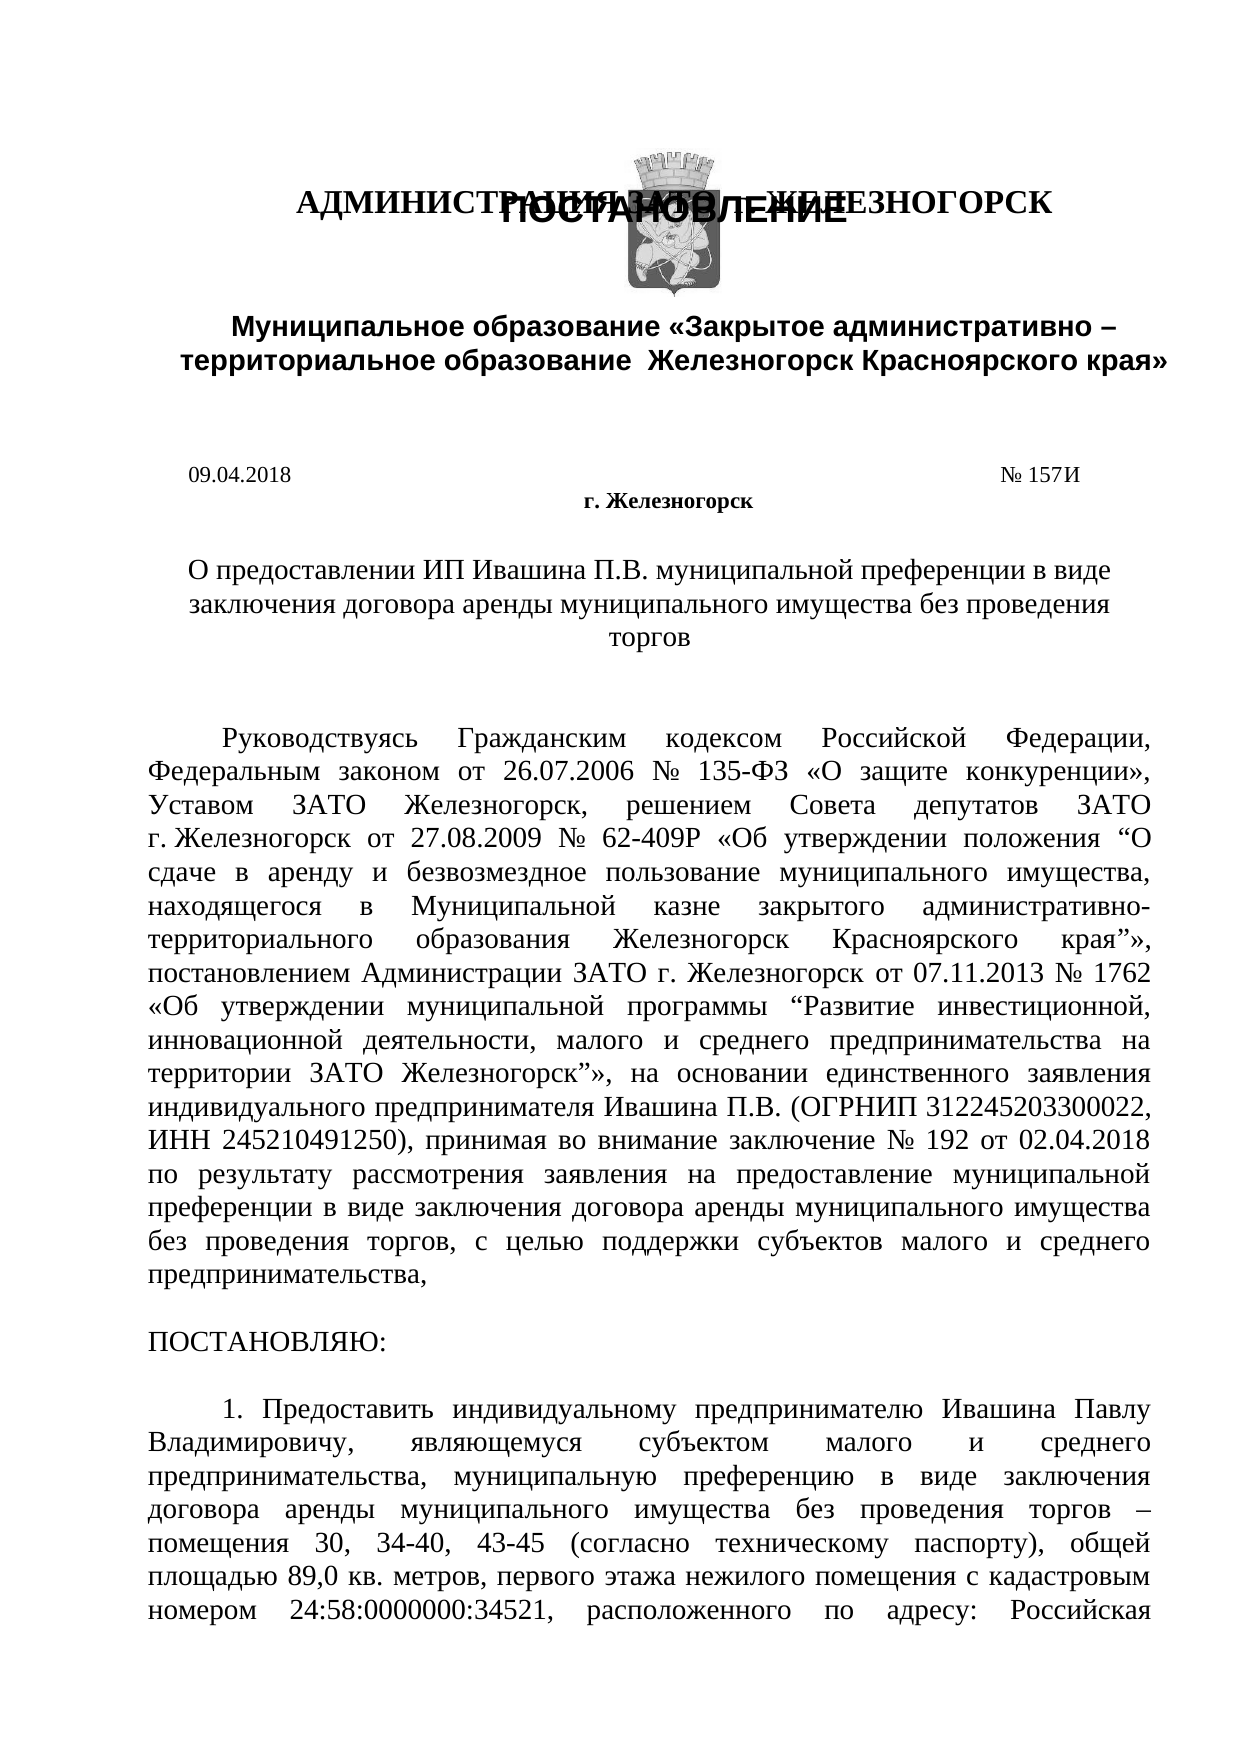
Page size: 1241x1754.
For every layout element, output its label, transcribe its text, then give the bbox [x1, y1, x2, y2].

text 09.04.2018 № 157И [165, 461, 1172, 488]
text г. Железногорск [165, 488, 1172, 514]
text Муниципальное образование «Закрытое административно – территориальное образование Железногорск Красноярского края» [158, 309, 1190, 376]
text ПОСТАНОВЛЕНИЕ [158, 187, 1190, 231]
text О предоставлении ИП Ивашина П.В. муниципальной преференции в виде заключения договора аренды муниципального имущества без проведения торгов [148, 444, 1152, 653]
text Руководствуясь Гражданским кодексом Российской Федерации, Федеральным законом от 26.07.2006 № 135-ФЗ «О защите конкуренции», Уставом ЗАТО Железногорск, решением Совета депутатов ЗАТО г. Железногорск от 27.08.2009 № 62-409Р «Об утверждении положения “О сдаче в аренду и безвозмездное пользование муниципального имущества, находящегося в Муниципальной казне закрытого административно-территориального образования Железногорск Красноярского края”», постановлением Администрации ЗАТО г. Железногорск от 07.11.2013 № 1762 «Об утверждении муниципальной программы “Развитие инвестиционной, инновационной деятельности, малого и среднего предпринимательства на территории ЗАТО Железногорск”», на основании единственного заявления индивидуального предпринимателя Ивашина П.В. (ОГРНИП 312245203300022, ИНН 245210491250), принимая во внимание заключение № 192 от 02.04.2018 по результату рассмотрения заявления на предоставление муниципальной преференции в виде заключения договора аренды муниципального имущества без проведения торгов, с целью поддержки субъектов малого и среднего предпринимательства, [148, 720, 1152, 1290]
text ПОСТАНОВЛЯЮ: [148, 1324, 1152, 1357]
